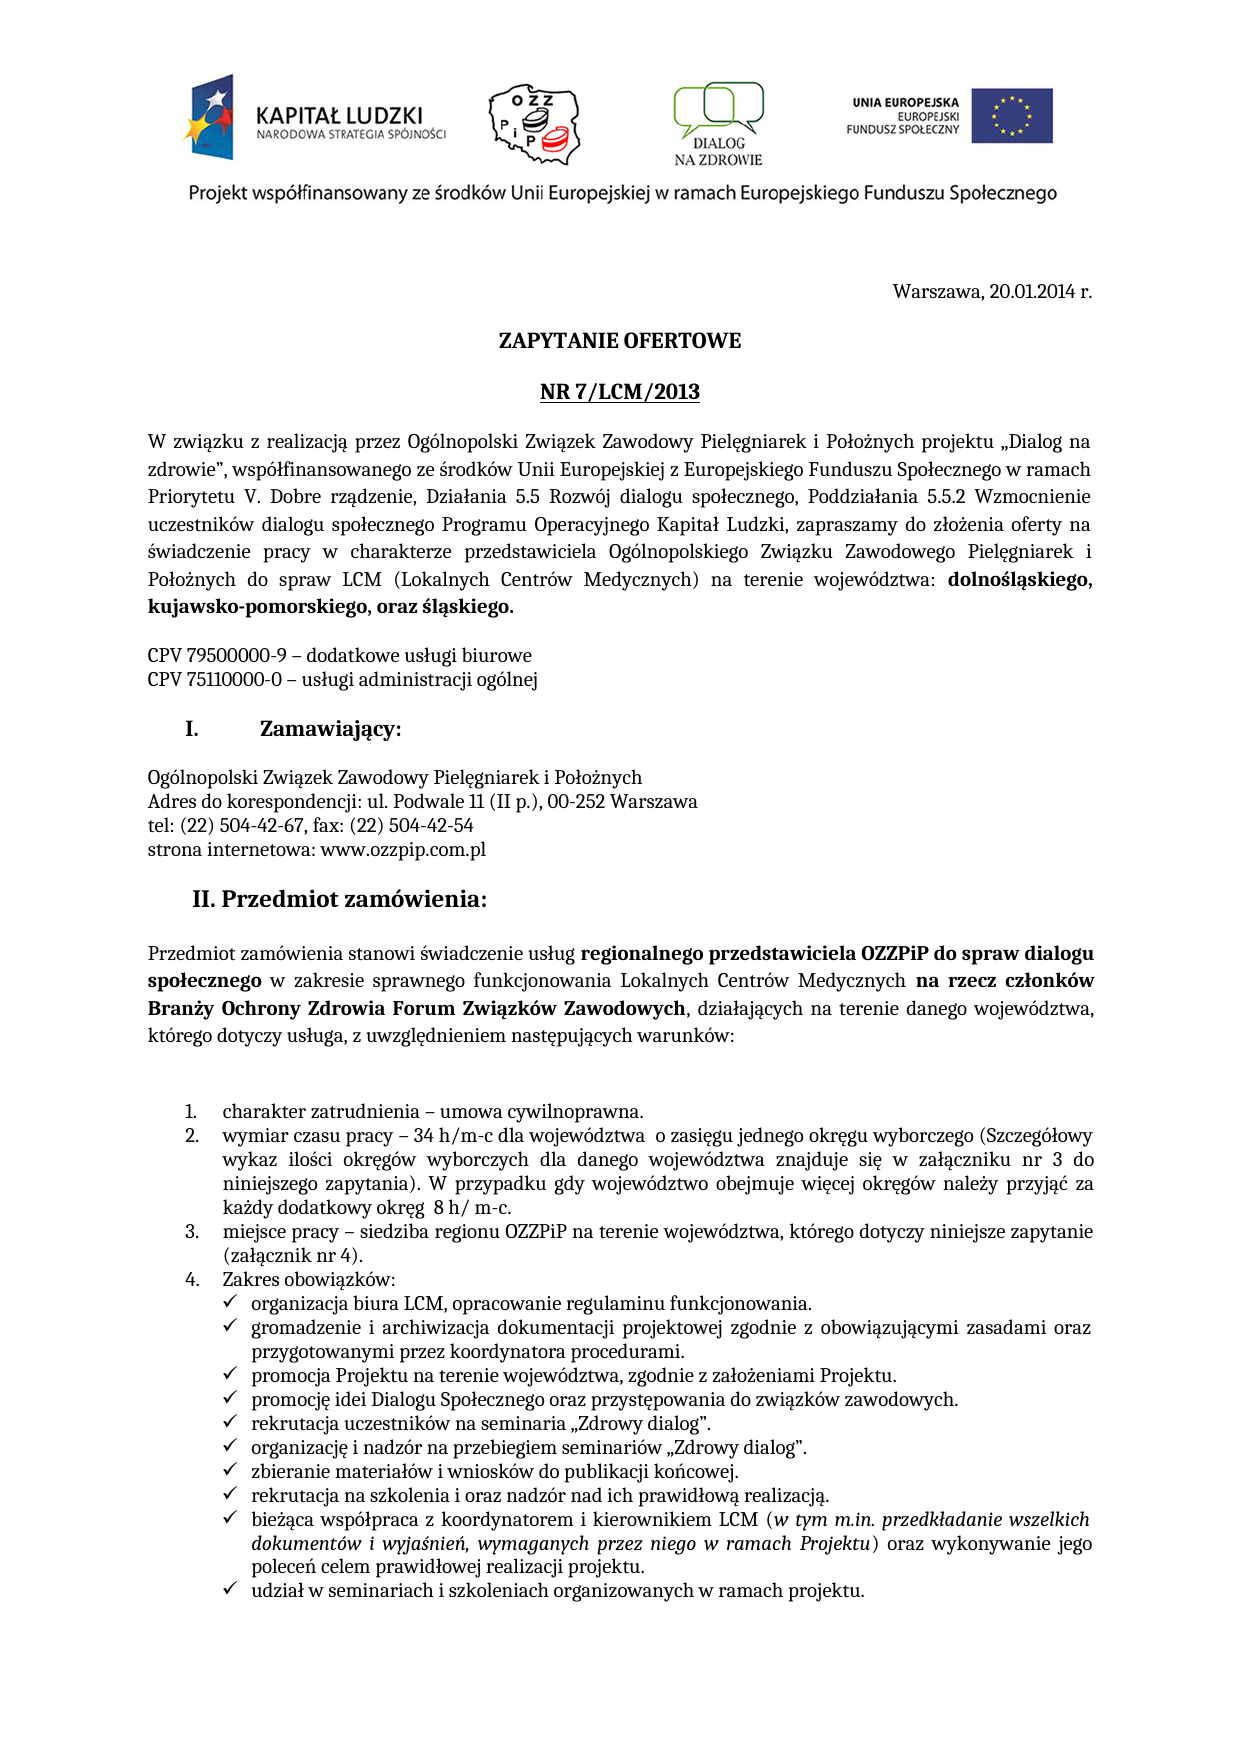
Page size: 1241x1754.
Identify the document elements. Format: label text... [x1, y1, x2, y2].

text W związku z realizacją przez Ogólnopolski Związek Zawodowy Pielęgniarek i Położnych projektu „Dialog na zdrowie”, współfinansowanego ze środków Unii Europejskiej z Europejskiego Funduszu Społecznego w ramach Priorytetu V. Dobre rządzenie, Działania 5.5 Rozwój dialogu społecznego, Poddziałania 5.5.2 Wzmocnienie uczestników dialogu społecznego Programu Operacyjnego Kapitał Ludzki, zapraszamy do złożenia oferty na świadczenie pracy w charakterze przedstawiciela Ogólnopolskiego Związku Zawodowego Pielęgniarek i Położnych do spraw LCM (Lokalnych Centrów Medycznych) na terenie województwa: dolnośląskiego, kujawsko-pomorskiego, oraz śląskiego. [148, 430, 1093, 619]
text ZAPYTANIE OFERTOWE [148, 328, 1093, 354]
text Ogólnopolski Związek Zawodowy Pielęgniarek i Położnych [148, 766, 1093, 789]
list Przedmiot zamówienia: [192, 885, 1093, 914]
list zbieranie materiałów i wniosków do publikacji końcowej. [221, 1459, 1093, 1483]
text Adres do korespondencji: ul. Podwale 11 (II p.), 00-252 Warszawa [148, 789, 1093, 813]
list promocja Projektu na terenie województwa, zgodnie z założeniami Projektu. [221, 1363, 1093, 1387]
text CPV 75110000-0 – usługi administracji ogólnej [148, 667, 1093, 691]
text Warszawa, 20.01.2014 r. [148, 280, 1093, 304]
list Zakres obowiązków: [185, 1268, 1095, 1292]
picture [147, 73, 1093, 229]
list miejsce pracy – siedziba regionu OZZPiP na terenie województwa, którego dotyczy niniejsze zapytanie (załącznik nr 4). [185, 1220, 1095, 1268]
text strona internetowa: www.ozzpip.com.pl [148, 837, 1093, 861]
list organizację i nadzór na przebiegiem seminariów „Zdrowy dialog”. [221, 1435, 1093, 1459]
text tel: (22) 504-42-67, fax: (22) 504-42-54 [148, 813, 1093, 837]
list charakter zatrudnienia – umowa cywilnoprawna. [185, 1100, 1095, 1124]
text CPV 79500000-9 – dodatkowe usługi biurowe [148, 643, 1093, 667]
list gromadzenie i archiwizacja dokumentacji projektowej zgodnie z obowiązującymi zasadami oraz przygotowanymi przez koordynatora procedurami. [221, 1316, 1093, 1363]
list promocję idei Dialogu Społecznego oraz przystępowania do związków zawodowych. [221, 1387, 1093, 1411]
list rekrutacja na szkolenia i oraz nadzór nad ich prawidłową realizacją. [221, 1483, 1093, 1507]
text NR 7/LCM/2013 [148, 379, 1093, 405]
list organizacja biura LCM, opracowanie regulaminu funkcjonowania. [221, 1292, 1093, 1316]
list rekrutacja uczestników na seminaria „Zdrowy dialog”. [221, 1411, 1093, 1435]
list udział w seminariach i szkoleniach organizowanych w ramach projektu. [221, 1579, 1093, 1603]
list Zamawiający: [185, 715, 1093, 742]
list bieżąca współpraca z koordynatorem i kierownikiem LCM (w tym m.in. przedkładanie wszelkich dokumentów i wyjaśnień, wymaganych przez niego w ramach Projektu) oraz wykonywanie jego poleceń celem prawidłowej realizacji projektu. [221, 1507, 1093, 1579]
text Przedmiot zamówienia stanowi świadczenie usług regionalnego przedstawiciela OZZPiP do spraw dialogu społecznego w zakresie sprawnego funkcjonowania Lokalnych Centrów Medycznych na rzecz członków Branży Ochrony Zdrowia Forum Związków Zawodowych, działających na terenie danego województwa, którego dotyczy usługa, z uwzględnieniem następujących warunków: [148, 942, 1095, 1048]
list wymiar czasu pracy – 34 h/m-c dla województwa o zasięgu jednego okręgu wyborczego (Szczegółowy wykaz ilości okręgów wyborczych dla danego województwa znajduje się w załączniku nr 3 do niniejszego zapytania). W przypadku gdy województwo obejmuje więcej okręgów należy przyjąć za każdy dodatkowy okręg 8 h/ m-c. [185, 1124, 1095, 1220]
